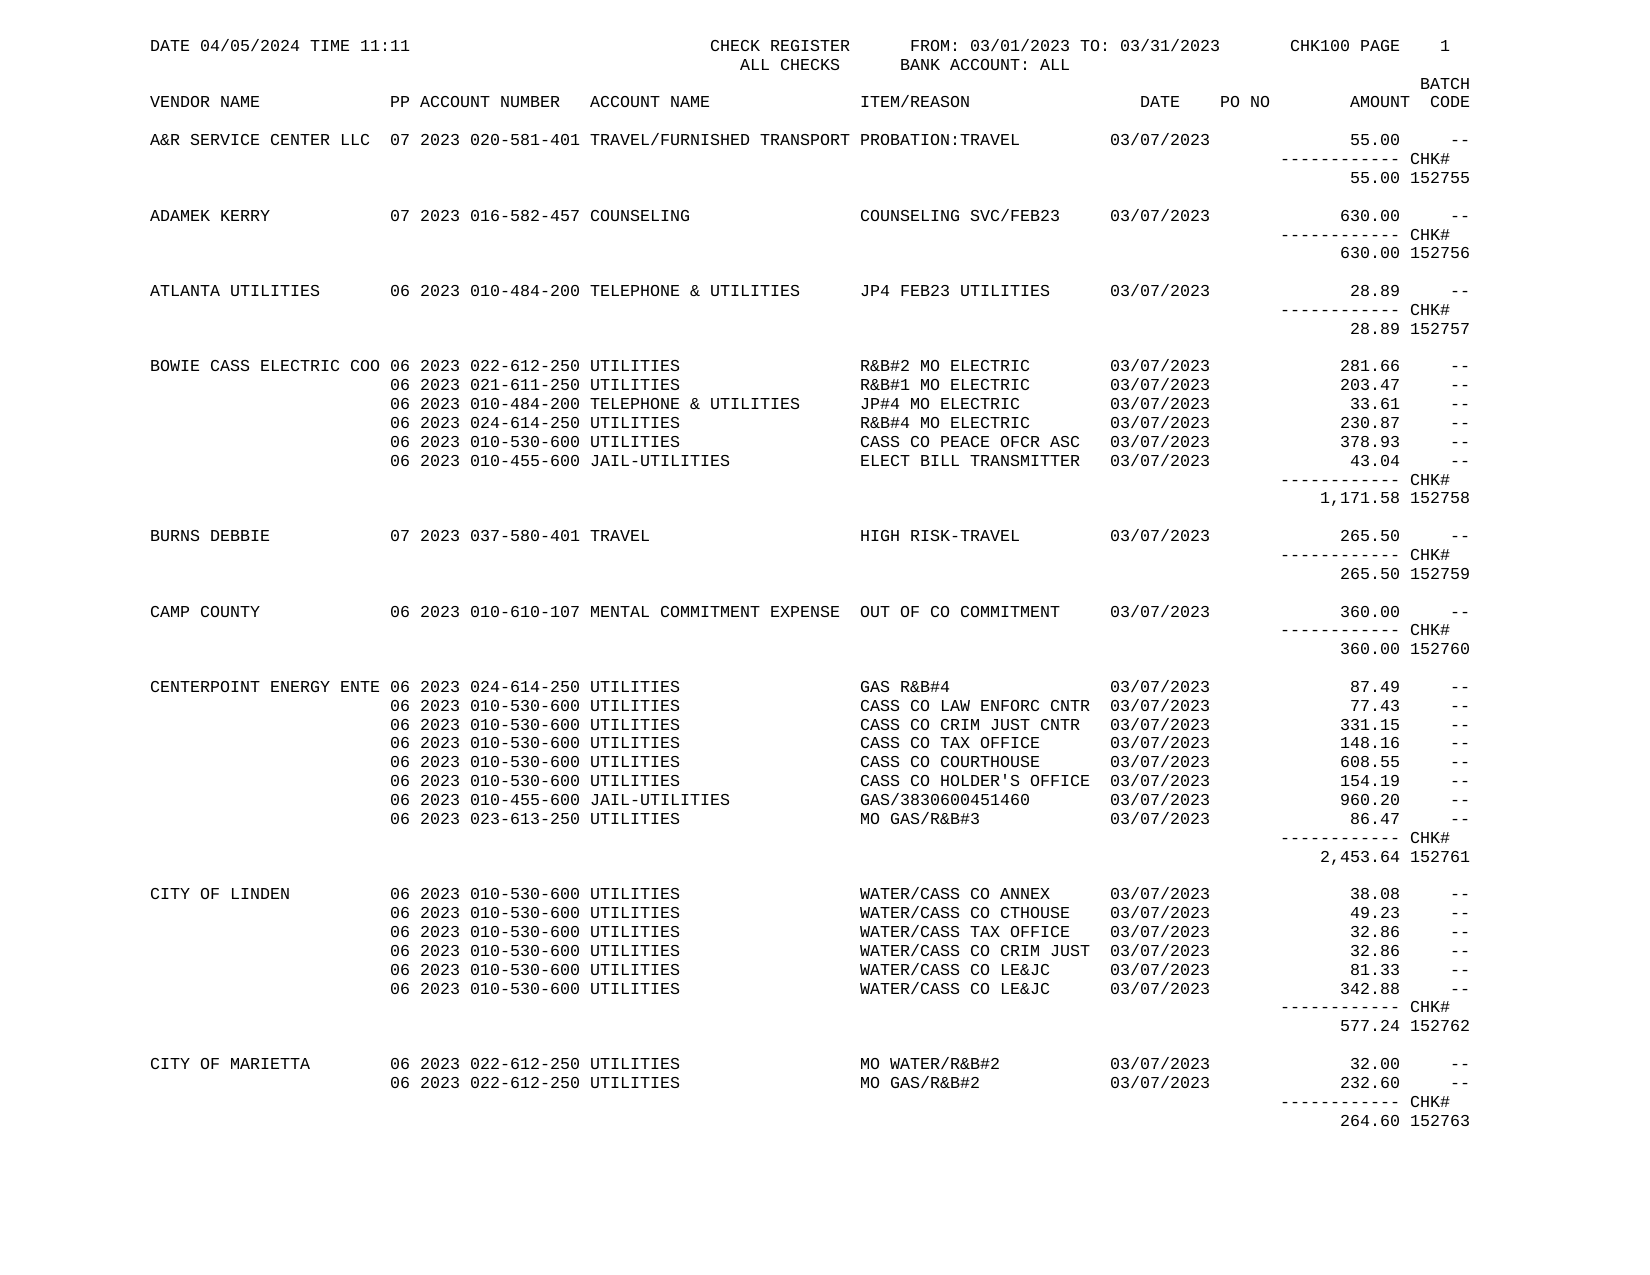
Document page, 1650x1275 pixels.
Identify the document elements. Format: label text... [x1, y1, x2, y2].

text ------------ CHK# [150, 547, 1500, 565]
text ------------ CHK# [150, 226, 1500, 245]
text 06 2023 010-530-600 UTILITIES WATER/CASS CO CTHOUSE 03/07/2023 49.23 -- [150, 905, 1500, 924]
text 06 2023 010-530-600 UTILITIES WATER/CASS CO LE&JC 03/07/2023 81.33 -- [150, 961, 1500, 980]
text BATCH [150, 75, 1500, 94]
text 360.00 152760 [150, 641, 1500, 660]
text ------------ CHK# [150, 622, 1500, 641]
text 55.00 152755 [150, 169, 1500, 188]
text CITY OF LINDEN 06 2023 010-530-600 UTILITIES WATER/CASS CO ANNEX 03/07/2023 38.08 -- [150, 886, 1500, 905]
text 06 2023 010-530-600 UTILITIES CASS CO PEACE OFCR ASC 03/07/2023 378.93 -- [150, 433, 1500, 452]
text 06 2023 023-613-250 UTILITIES MO GAS/R&B#3 03/07/2023 86.47 -- [150, 811, 1500, 829]
text 06 2023 010-530-600 UTILITIES CASS CO COURTHOUSE 03/07/2023 608.55 -- [150, 754, 1500, 773]
text CITY OF MARIETTA 06 2023 022-612-250 UTILITIES MO WATER/R&B#2 03/07/2023 32.00 -- [150, 1056, 1500, 1074]
text 06 2023 010-455-600 JAIL-UTILITIES GAS/3830600451460 03/07/2023 960.20 -- [150, 792, 1500, 811]
text 06 2023 010-530-600 UTILITIES WATER/CASS CO CRIM JUST 03/07/2023 32.86 -- [150, 942, 1500, 961]
text ------------ CHK# [150, 829, 1500, 848]
text 28.89 152757 [150, 320, 1500, 339]
text 06 2023 010-530-600 UTILITIES CASS CO CRIM JUST CNTR 03/07/2023 331.15 -- [150, 716, 1500, 735]
text ------------ CHK# [150, 471, 1500, 490]
text 265.50 152759 [150, 565, 1500, 584]
text 06 2023 010-484-200 TELEPHONE & UTILITIES JP#4 MO ELECTRIC 03/07/2023 33.61 -- [150, 396, 1500, 414]
text ------------ CHK# [150, 999, 1500, 1018]
text 577.24 152762 [150, 1018, 1500, 1037]
text CENTERPOINT ENERGY ENTE 06 2023 024-614-250 UTILITIES GAS R&B#4 03/07/2023 87.49 -- [150, 678, 1500, 697]
text 264.60 152763 [150, 1112, 1500, 1131]
text 06 2023 010-530-600 UTILITIES CASS CO TAX OFFICE 03/07/2023 148.16 -- [150, 735, 1500, 754]
text 630.00 152756 [150, 245, 1500, 264]
text ------------ CHK# [150, 1093, 1500, 1112]
text 06 2023 010-530-600 UTILITIES CASS CO LAW ENFORC CNTR 03/07/2023 77.43 -- [150, 697, 1500, 716]
text 2,453.64 152761 [150, 848, 1500, 867]
text ADAMEK KERRY 07 2023 016-582-457 COUNSELING COUNSELING SVC/FEB23 03/07/2023 630.00 -- [150, 207, 1500, 226]
text A&R SERVICE CENTER LLC 07 2023 020-581-401 TRAVEL/FURNISHED TRANSPORT PROBATION:TRAVEL 03/07/2023 55.00 -- [150, 132, 1500, 151]
text ALL CHECKS BANK ACCOUNT: ALL [150, 56, 1500, 75]
text 06 2023 022-612-250 UTILITIES MO GAS/R&B#2 03/07/2023 232.60 -- [150, 1074, 1500, 1093]
text ------------ CHK# [150, 151, 1500, 169]
text 06 2023 024-614-250 UTILITIES R&B#4 MO ELECTRIC 03/07/2023 230.87 -- [150, 414, 1500, 433]
text 06 2023 010-530-600 UTILITIES WATER/CASS CO LE&JC 03/07/2023 342.88 -- [150, 980, 1500, 999]
text 1,171.58 152758 [150, 490, 1500, 509]
text CAMP COUNTY 06 2023 010-610-107 MENTAL COMMITMENT EXPENSE OUT OF CO COMMITMENT 03/07/2023 360.00 -- [150, 603, 1500, 622]
text ------------ CHK# [150, 301, 1500, 320]
text DATE 04/05/2024 TIME 11:11 CHECK REGISTER FROM: 03/01/2023 TO: 03/31/2023 CHK100 PAGE 1 [150, 37, 1500, 56]
text 06 2023 010-530-600 UTILITIES CASS CO HOLDER'S OFFICE 03/07/2023 154.19 -- [150, 773, 1500, 792]
text ATLANTA UTILITIES 06 2023 010-484-200 TELEPHONE & UTILITIES JP4 FEB23 UTILITIES 03/07/2023 28.89 -- [150, 283, 1500, 301]
text BOWIE CASS ELECTRIC COO 06 2023 022-612-250 UTILITIES R&B#2 MO ELECTRIC 03/07/2023 281.66 -- [150, 358, 1500, 377]
text 06 2023 021-611-250 UTILITIES R&B#1 MO ELECTRIC 03/07/2023 203.47 -- [150, 377, 1500, 396]
text BURNS DEBBIE 07 2023 037-580-401 TRAVEL HIGH RISK-TRAVEL 03/07/2023 265.50 -- [150, 528, 1500, 547]
text VENDOR NAME PP ACCOUNT NUMBER ACCOUNT NAME ITEM/REASON DATE PO NO AMOUNT CODE [150, 94, 1500, 113]
text 06 2023 010-530-600 UTILITIES WATER/CASS TAX OFFICE 03/07/2023 32.86 -- [150, 924, 1500, 942]
text 06 2023 010-455-600 JAIL-UTILITIES ELECT BILL TRANSMITTER 03/07/2023 43.04 -- [150, 452, 1500, 471]
